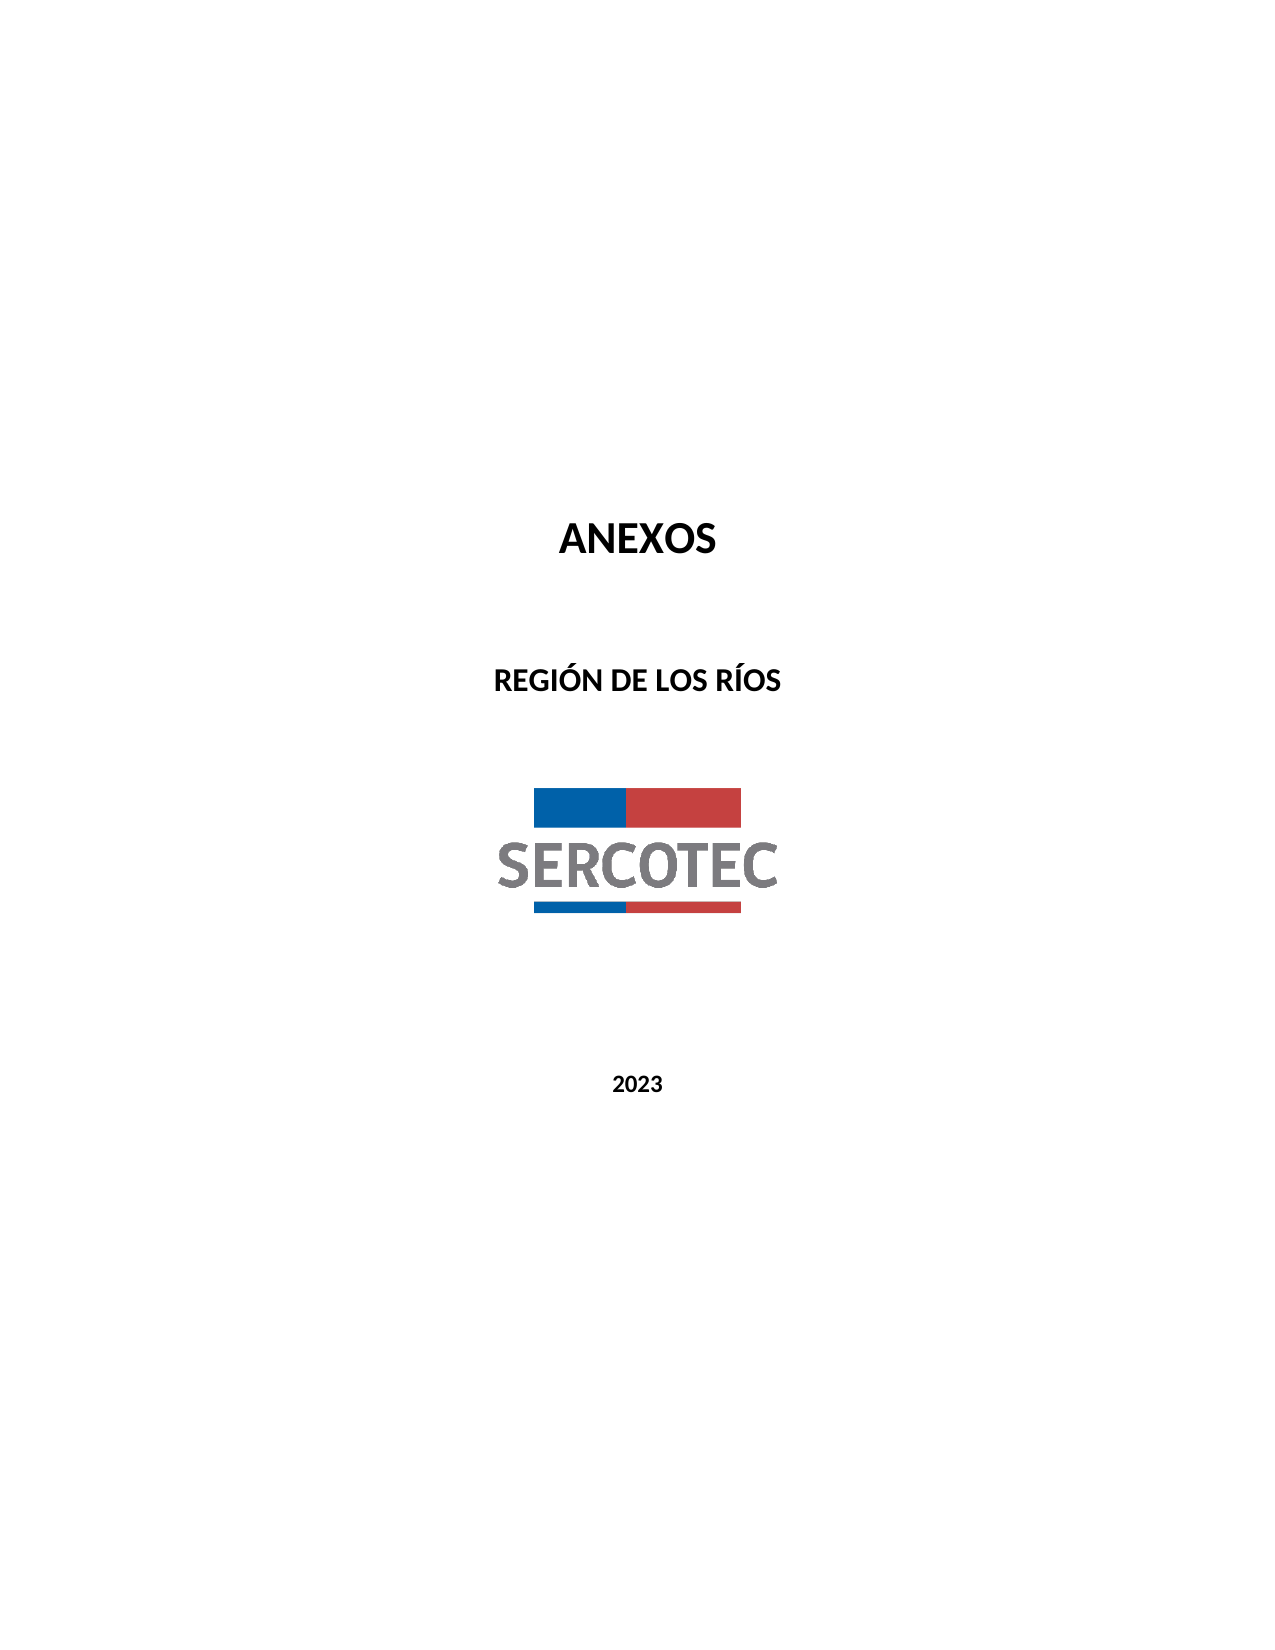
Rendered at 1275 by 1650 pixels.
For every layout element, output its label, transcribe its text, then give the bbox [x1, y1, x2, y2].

title ANEXOS [177, 509, 1098, 565]
text REGIÓN DE LOS RÍOS [451, 659, 824, 700]
text 2023 [451, 1068, 824, 1098]
picture [489, 773, 786, 926]
